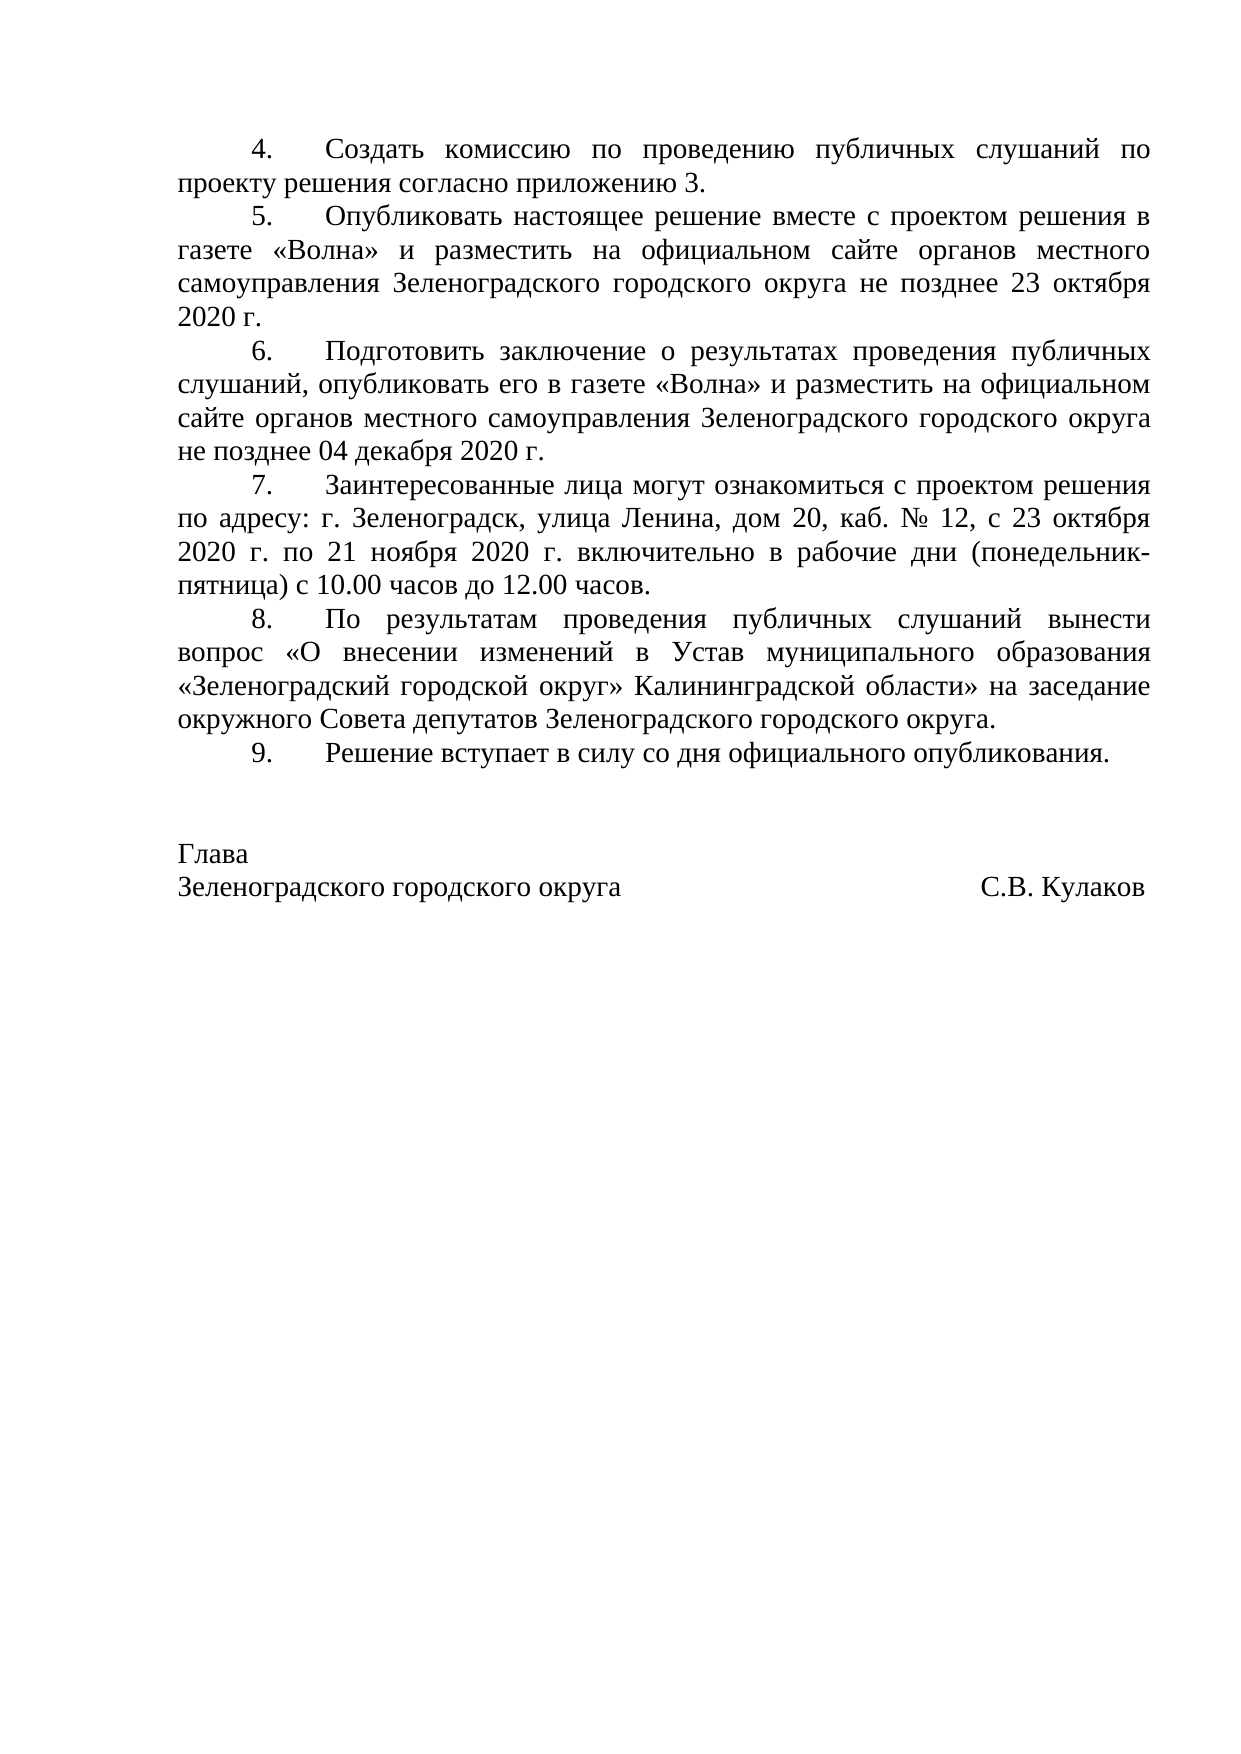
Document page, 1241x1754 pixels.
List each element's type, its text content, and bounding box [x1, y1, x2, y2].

list Опубликовать настоящее решение вместе с проектом решения в газете «Волна» и разместить на официальном сайте органов местного самоуправления Зеленоградского городского округа не позднее 23 октября 2020 г. [177, 198, 1152, 333]
list По результатам проведения публичных слушаний вынести вопрос «О внесении изменений в Устав муниципального образования «Зеленоградский городской округ» Калининградской области» на заседание окружного Совета депутатов Зеленоградского городского округа. [177, 601, 1152, 735]
list Подготовить заключение о результатах проведения публичных слушаний, опубликовать его в газете «Волна» и разместить на официальном сайте органов местного самоуправления Зеленоградского городского округа не позднее 04 декабря 2020 г. [177, 333, 1152, 467]
list Решение вступает в силу со дня официального опубликования. [177, 735, 1152, 769]
text Зеленоградского городского округа С.В. Кулаков [177, 869, 1152, 903]
list Создать комиссию по проведению публичных слушаний по проекту решения согласно приложению 3. [177, 131, 1152, 198]
list Заинтересованные лица могут ознакомиться с проектом решения по адресу: г. Зеленоградск, улица Ленина, дом 20, каб. № 12, с 23 октября 2020 г. по 21 ноября 2020 г. включительно в рабочие дни (понедельник-пятница) с 10.00 часов до 12.00 часов. [177, 467, 1152, 601]
text Глава [177, 836, 1152, 869]
